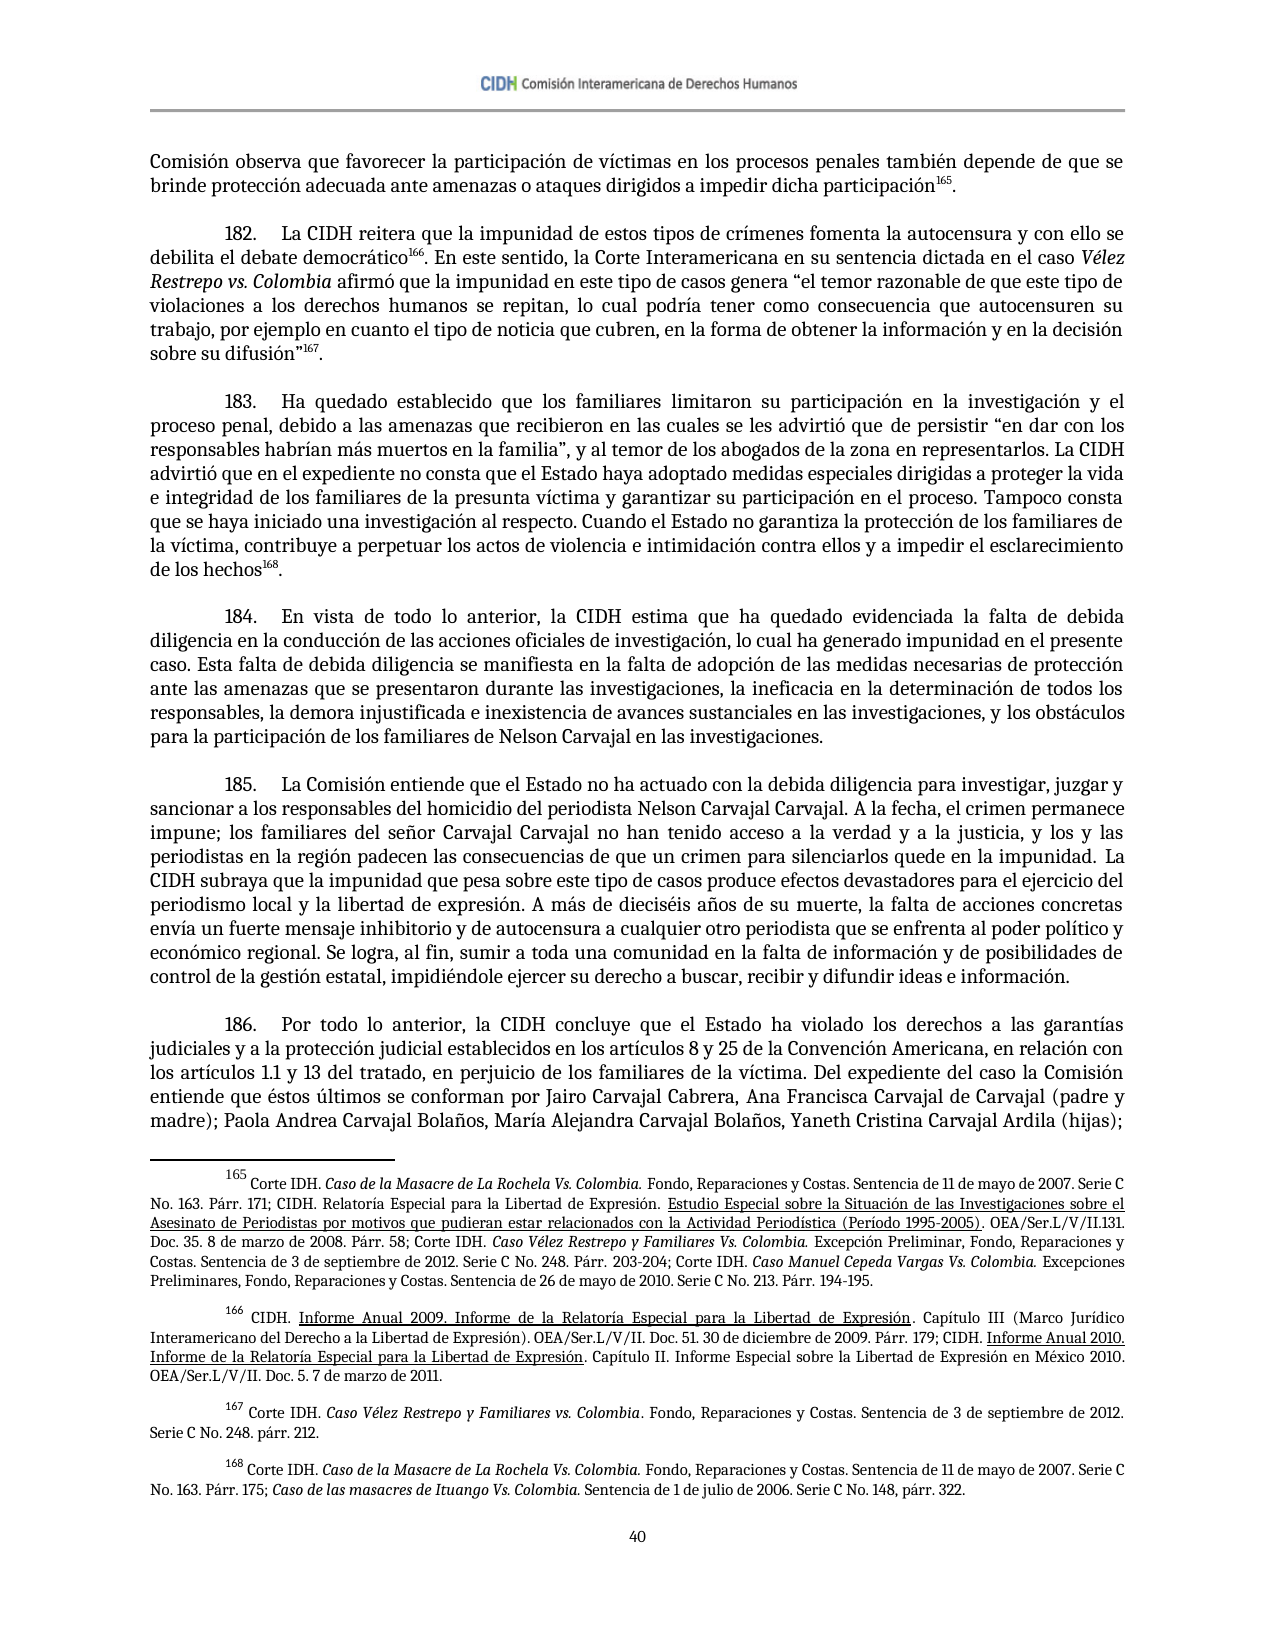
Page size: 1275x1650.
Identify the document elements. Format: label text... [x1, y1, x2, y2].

list Ha quedado establecido que los familiares limitaron su participación en la investigación y el proceso penal, debido a las amenazas que recibieron en las cuales se les advirtió que de persistir “en dar con los responsables habrían más muertos en la familia”, y al temor de los abogados de la zona en representarlos. La CIDH advirtió que en el expediente no consta que el Estado haya adoptado medidas especiales dirigidas a proteger la vida e integridad de los familiares de la presunta víctima y garantizar su participación en el proceso. Tampoco consta que se haya iniciado una investigación al respecto. Cuando el Estado no garantiza la protección de los familiares de la víctima, contribuye a perpetuar los actos de violencia e intimidación contra ellos y a impedir el esclarecimiento de los hechos. [150, 389, 1125, 581]
list La Comisión entiende que el Estado no ha actuado con la debida diligencia para investigar, juzgar y sancionar a los responsables del homicidio del periodista Nelson Carvajal Carvajal. A la fecha, el crimen permanece impune; los familiares del señor Carvajal Carvajal no han tenido acceso a la verdad y a la justicia, y los y las periodistas en la región padecen las consecuencias de que un crimen para silenciarlos quede en la impunidad. La CIDH subraya que la impunidad que pesa sobre este tipo de casos produce efectos devastadores para el ejercicio del periodismo local y la libertad de expresión. A más de dieciséis años de su muerte, la falta de acciones concretas envía un fuerte mensaje inhibitorio y de autocensura a cualquier otro periodista que se enfrenta al poder político y económico regional. Se logra, al fin, sumir a toda una comunidad en la falta de información y de posibilidades de control de la gestión estatal, impidiéndole ejercer su derecho a buscar, recibir y difundir ideas e información. [150, 773, 1125, 988]
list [150, 150, 1125, 198]
list Por todo lo anterior, la CIDH concluye que el Estado ha violado los derechos a las garantías judiciales y a la protección judicial establecidos en los artículos 8 y 25 de la Convención Americana, en relación con los artículos 1.1 y 13 del tratado, en perjuicio de los familiares de la víctima. Del expediente del caso la Comisión entiende que éstos últimos se conforman por Jairo Carvajal Cabrera, Ana Francisca Carvajal de Carvajal (padre y madre); Paola Andrea Carvajal Bolaños, María Alejandra Carvajal Bolaños, Yaneth Cristina Carvajal Ardila (hijas); Luz Stella Bolaños Rodríguez (cónyuge);Judith Carvajal Carvajal, Gloria Mercedes Carvajal Carvajal, Ruth Dary Carvajal Carvajal, Luz Eny Carvajal Carvajal, Miriam Carvajal Carvajal, Fernando Augusto Carvajal Carvajal, Saúl Carvajal Carvajal (hermanos y hermanas); Cristhian Camilo Motta Carvajal, César Augusto Meneses Carvajal (sobrinos). [150, 1012, 1125, 1132]
list En vista de todo lo anterior, la CIDH estima que ha quedado evidenciada la falta de debida diligencia en la conducción de las acciones oficiales de investigación, lo cual ha generado impunidad en el presente caso. Esta falta de debida diligencia se manifiesta en la falta de adopción de las medidas necesarias de protección ante las amenazas que se presentaron durante las investigaciones, la ineficacia en la determinación de todos los responsables, la demora injustificada e inexistencia de avances sustanciales en las investigaciones, y los obstáculos para la participación de los familiares de Nelson Carvajal en las investigaciones. [150, 605, 1125, 749]
list La CIDH reitera que la impunidad de estos tipos de crímenes fomenta la autocensura y con ello se debilita el debate democrático. En este sentido, la Corte Interamericana en su sentencia dictada en el caso Vélez Restrepo vs. Colombia afirmó que la impunidad en este tipo de casos genera “el temor razonable de que este tipo de violaciones a los derechos humanos se repitan, lo cual podría tener como consecuencia que autocensuren su trabajo, por ejemplo en cuanto el tipo de noticia que cubren, en la forma de obtener la información y en la decisión sobre su difusión”. [150, 222, 1125, 366]
picture [475, 75, 800, 93]
